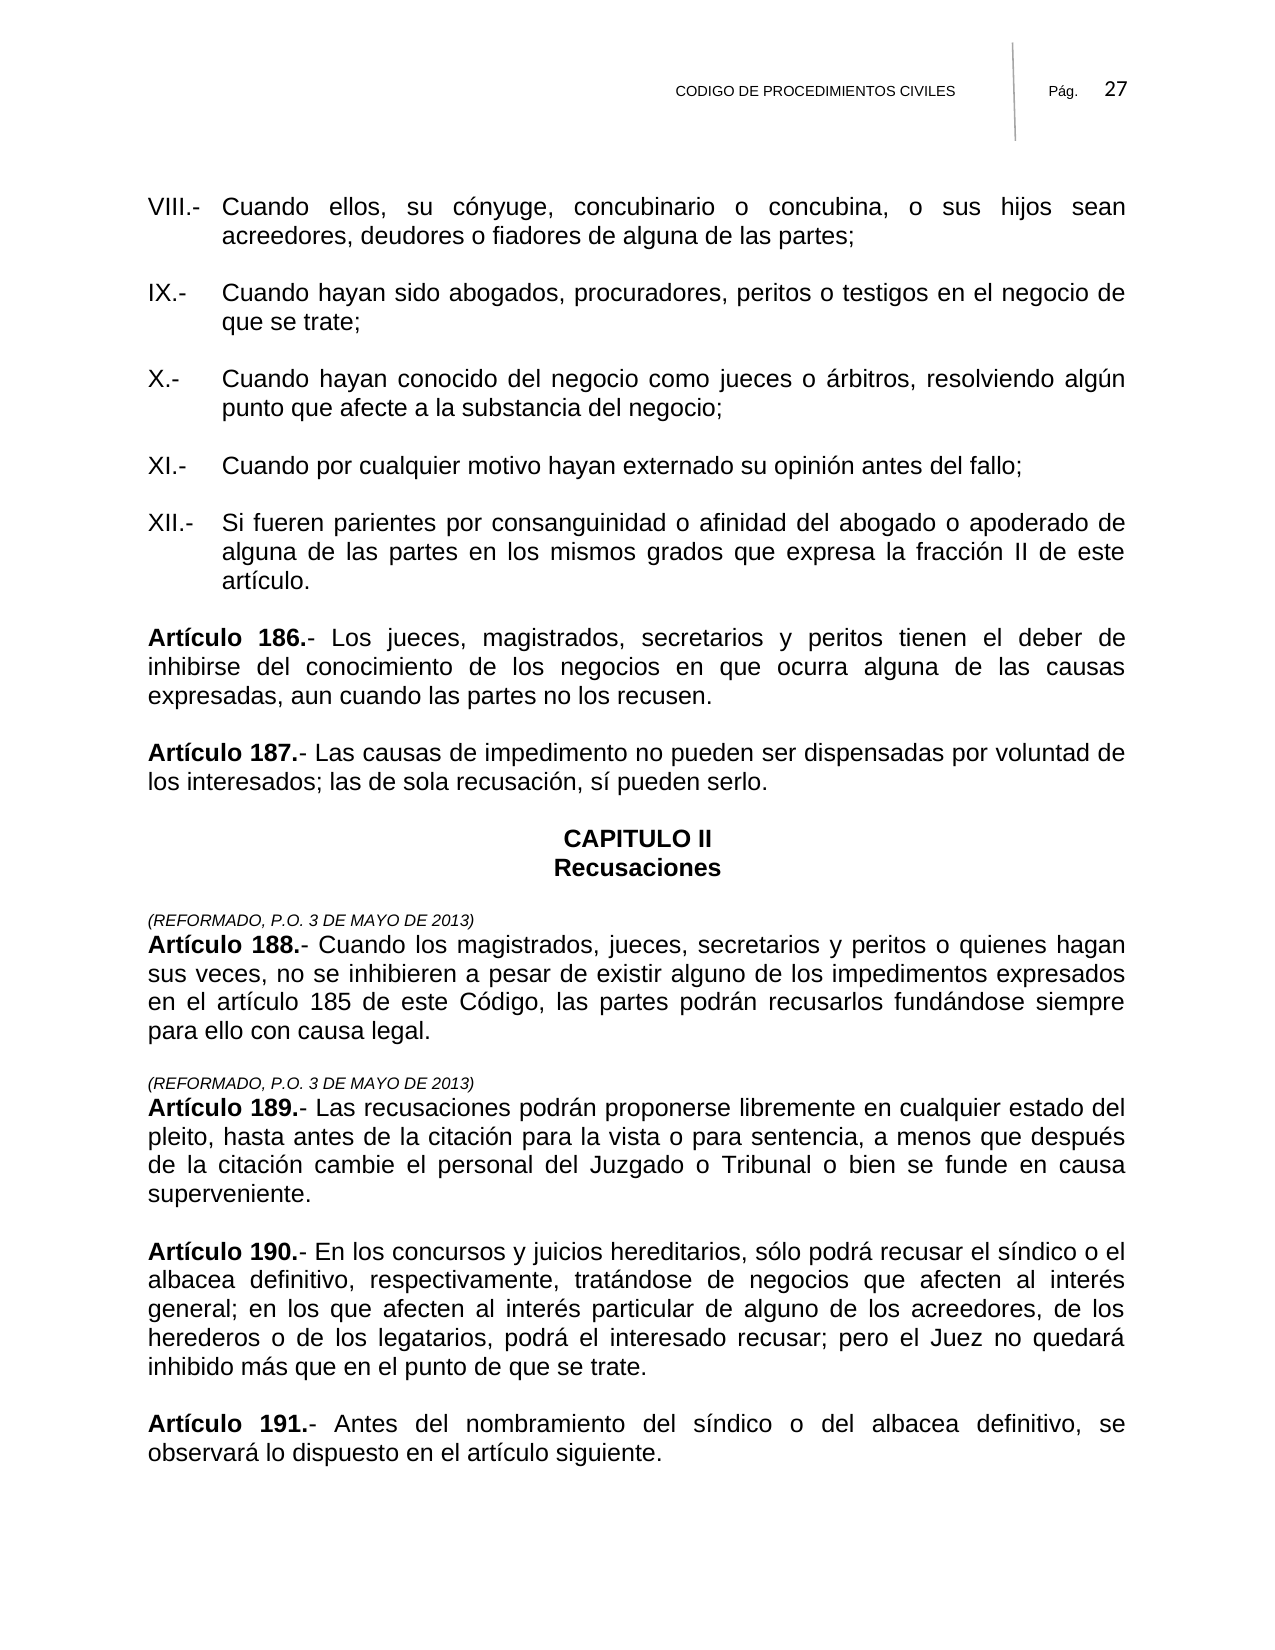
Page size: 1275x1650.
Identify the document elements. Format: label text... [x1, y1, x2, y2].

text Recusaciones [148, 853, 1127, 882]
text X.- Cuando hayan conocido del negocio como jueces o árbitros, resolviendo algún punto que afecte a la substancia del negocio; [148, 364, 1127, 422]
text CAPITULO II [148, 824, 1127, 853]
text Artículo 191.- Antes del nombramiento del síndico o del albacea definitivo, se observará lo dispuesto en el artículo siguiente. [148, 1409, 1127, 1467]
text Artículo 189.- Las recusaciones podrán proponerse libremente en cualquier estado del pleito, hasta antes de la citación para la vista o para sentencia, a menos que después de la citación cambie el personal del Juzgado o Tribunal o bien se funde en causa superveniente. [148, 1093, 1127, 1208]
text (REFORMADO, P.O. 3 DE MAYO DE 2013) [148, 911, 1127, 930]
text XI.- Cuando por cualquier motivo hayan externado su opinión antes del fallo; [148, 451, 1127, 479]
text IX.- Cuando hayan sido abogados, procuradores, peritos o testigos en el negocio de que se trate; [148, 278, 1127, 336]
text XII.- Si fueren parientes por consanguinidad o afinidad del abogado o apoderado de alguna de las partes en los mismos grados que expresa la fracción II de este artículo. [148, 508, 1127, 594]
text Artículo 187.- Las causas de impedimento no pueden ser dispensadas por voluntad de los interesados; las de sola recusación, sí pueden serlo. [148, 738, 1127, 796]
text Artículo 188.- Cuando los magistrados, jueces, secretarios y peritos o quienes hagan sus veces, no se inhibieren a pesar de existir alguno de los impedimentos expresados en el artículo 185 de este Código, las partes podrán recusarlos fundándose siempre para ello con causa legal. [148, 930, 1127, 1045]
text (REFORMADO, P.O. 3 DE MAYO DE 2013) [148, 1074, 1127, 1093]
text Artículo 186.- Los jueces, magistrados, secretarios y peritos tienen el deber de inhibirse del conocimiento de los negocios en que ocurra alguna de las causas expresadas, aun cuando las partes no los recusen. [148, 623, 1127, 709]
text Artículo 190.- En los concursos y juicios hereditarios, sólo podrá recusar el síndico o el albacea definitivo, respectivamente, tratándose de negocios que afecten al interés general; en los que afecten al interés particular de alguno de los acreedores, de los herederos o de los legatarios, podrá el interesado recusar; pero el Juez no quedará inhibido más que en el punto de que se trate. [148, 1237, 1127, 1380]
text VIII.- Cuando ellos, su cónyuge, concubinario o concubina, o sus hijos sean acreedores, deudores o fiadores de alguna de las partes; [148, 192, 1127, 249]
